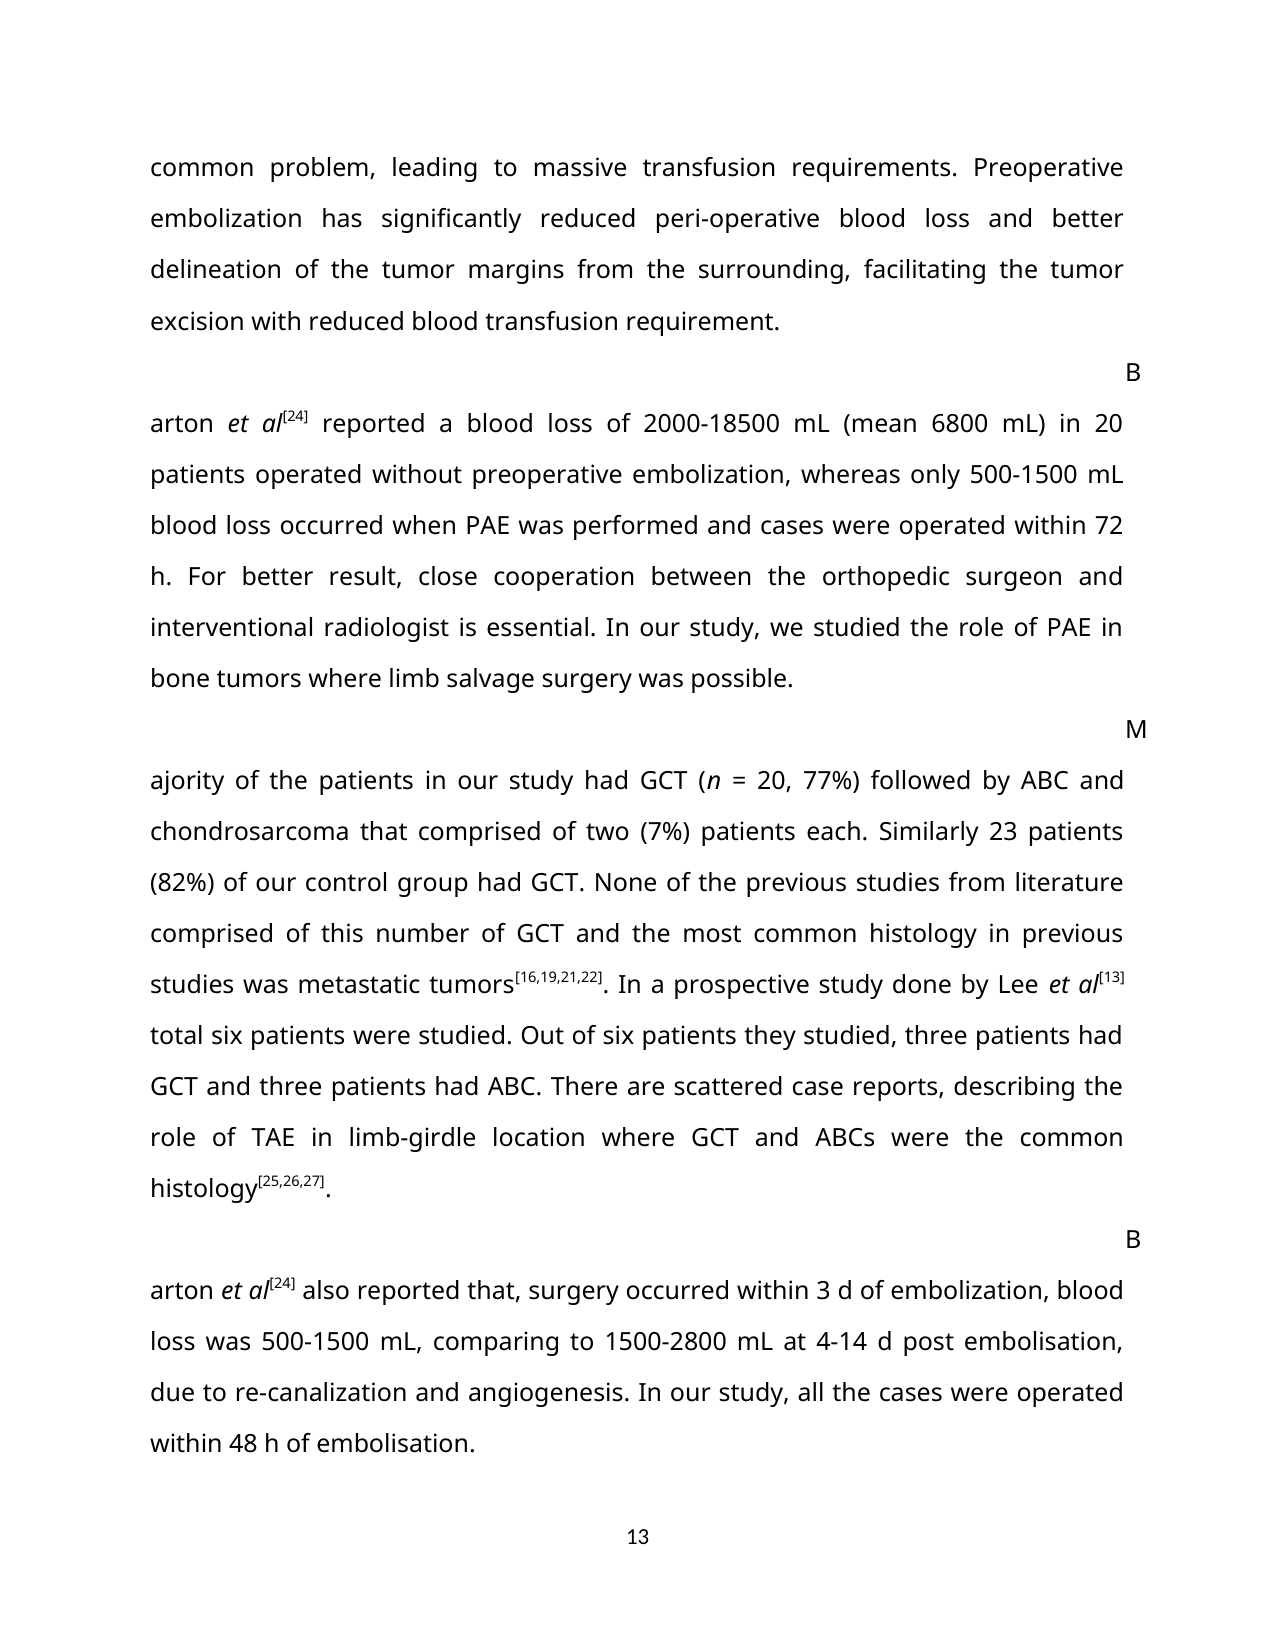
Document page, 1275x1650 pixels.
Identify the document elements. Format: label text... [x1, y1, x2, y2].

text Barton et al[24] also reported that, surgery occurred within 3 d of embolization, blood loss was 500-1500 mL, comparing to 1500-2800 mL at 4-14 d post embolisation, due to re-canalization and angiogenesis. In our study, all the cases were operated within 48 h of embolisation. [150, 1222, 1125, 1460]
text Majority of the patients in our study had GCT (n = 20, 77%) followed by ABC and chondrosarcoma that comprised of two (7%) patients each. Similarly 23 patients (82%) of our control group had GCT. None of the previous studies from literature comprised of this number of GCT and the most common histology in previous studies was metastatic tumors[16,19,21,22]. In a prospective study done by Lee et al[13] total six patients were studied. Out of six patients they studied, three patients had GCT and three patients had ABC. There are scattered case reports, describing the role of TAE in limb-girdle location where GCT and ABCs were the common histology[25,26,27]. [150, 711, 1125, 1205]
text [150, 150, 1125, 337]
text Barton et al[24] reported a blood loss of 2000-18500 mL (mean 6800 mL) in 20 patients operated without preoperative embolization, whereas only 500-1500 mL blood loss occurred when PAE was performed and cases were operated within 72 h. For better result, close cooperation between the orthopedic surgeon and interventional radiologist is essential. In our study, we studied the role of PAE in bone tumors where limb salvage surgery was possible. [150, 354, 1125, 694]
